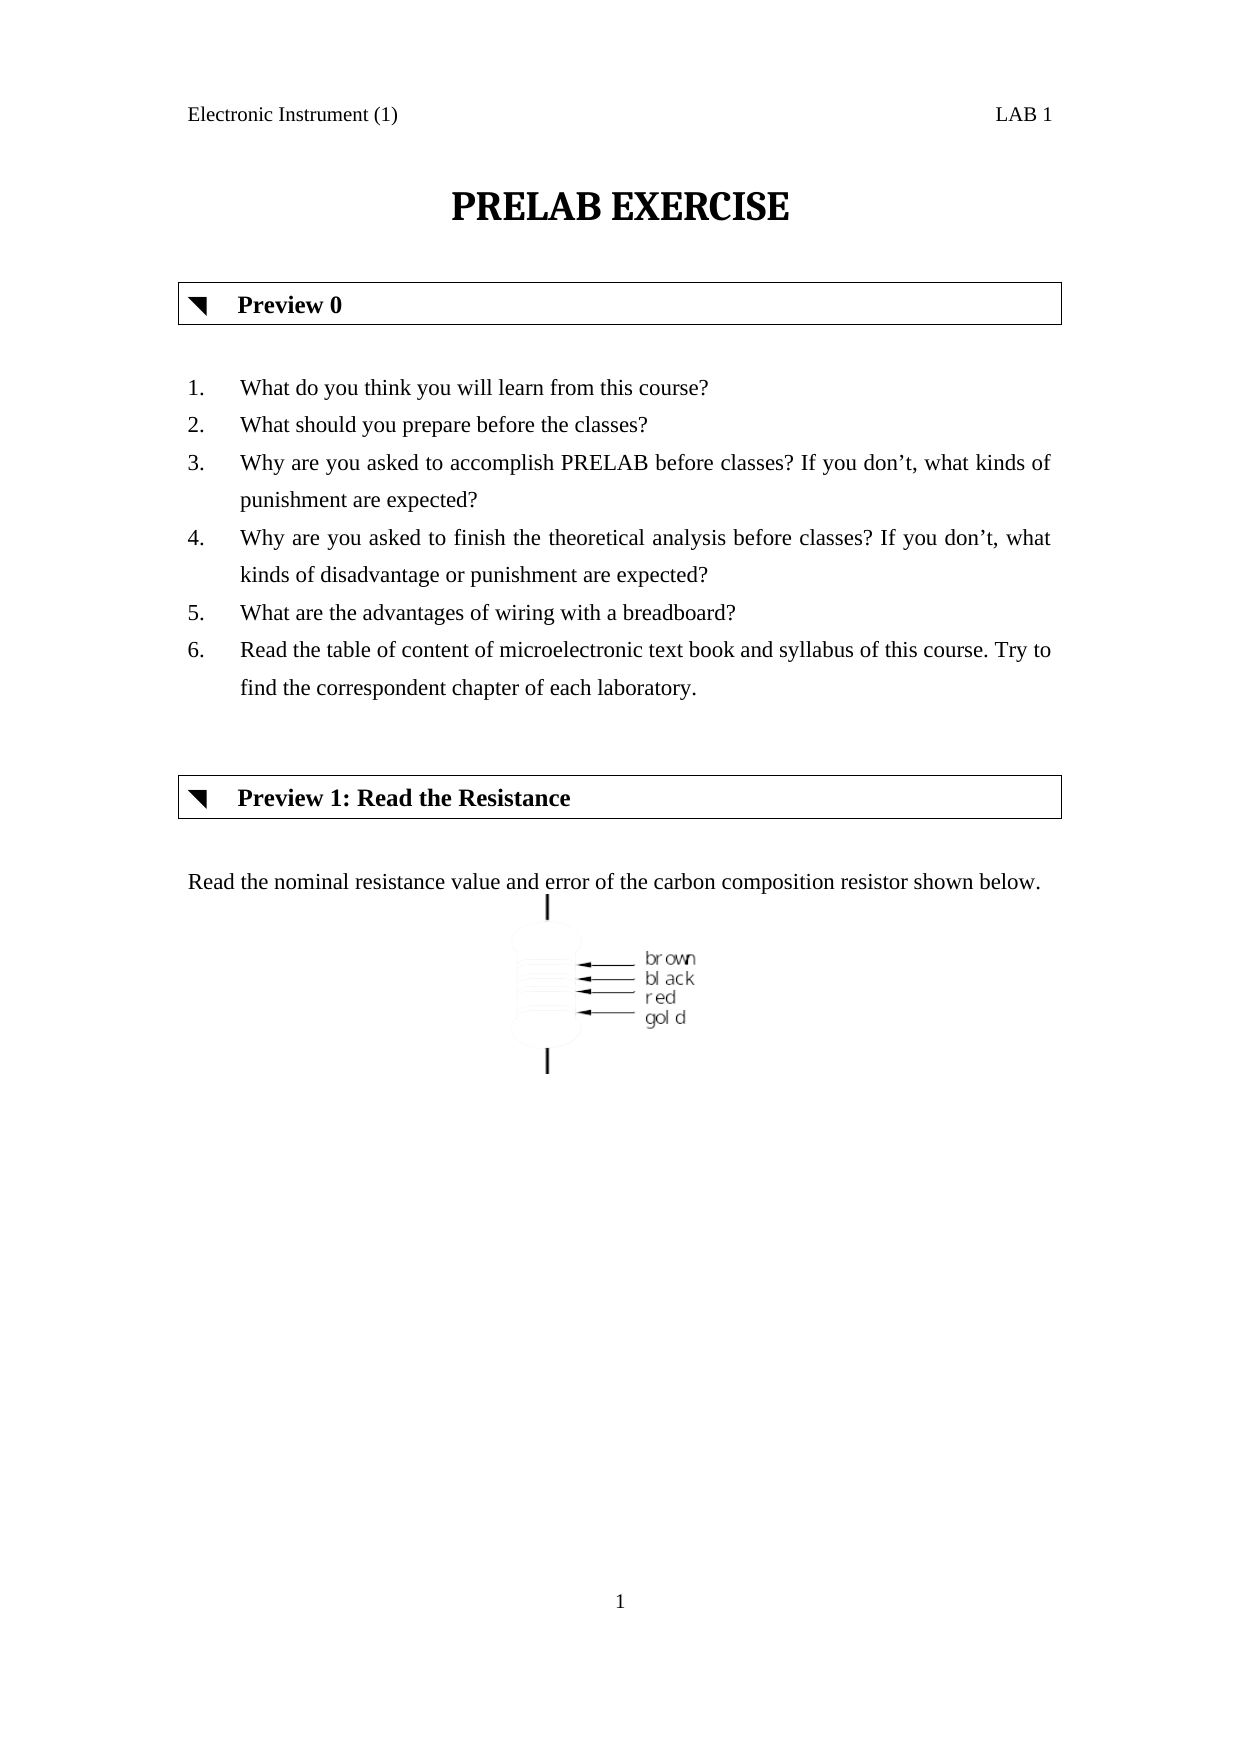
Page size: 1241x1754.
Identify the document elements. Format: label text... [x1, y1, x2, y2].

text Read the nominal resistance value and error of the carbon composition resistor shown below. [188, 857, 1053, 894]
subtitle Preview 1: Read the Resistance [179, 776, 1061, 818]
list Why are you asked to accomplish PRELAB before classes? If you don’t, what kinds of punishment are expected? [187, 438, 1053, 513]
subtitle PRELAB EXERCISE [187, 169, 1053, 244]
subtitle Preview 0 [179, 283, 1061, 324]
list Why are you asked to finish the theoretical analysis before classes? If you don’t, what kinds of disadvantage or punishment are expected? [187, 513, 1053, 588]
list What are the advantages of wiring with a breadboard? [187, 588, 1053, 625]
list What do you think you will learn from this course? [187, 363, 1053, 400]
list What should you prepare before the classes? [187, 400, 1053, 438]
list Read the table of content of microelectronic text book and syllabus of this course. Try to find the correspondent chapter of each laboratory. [187, 625, 1053, 700]
